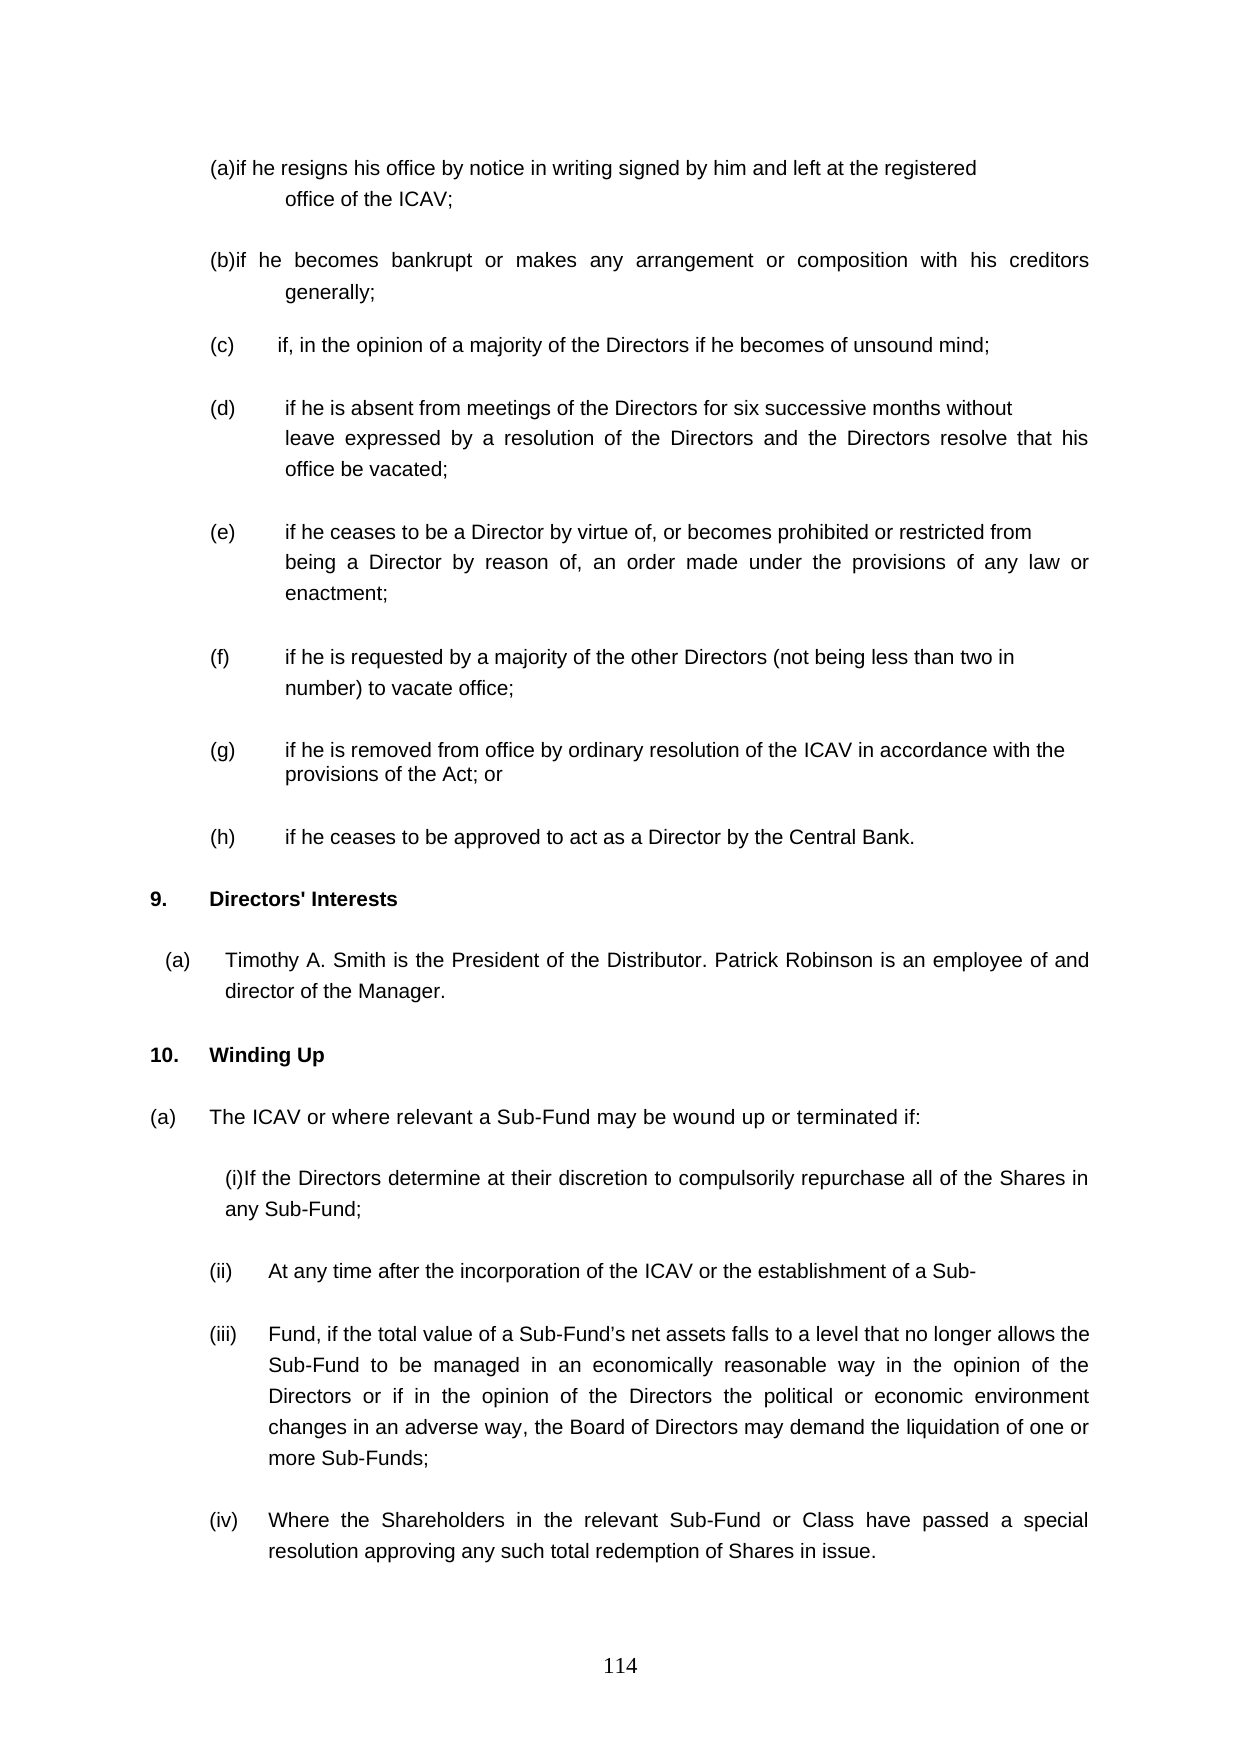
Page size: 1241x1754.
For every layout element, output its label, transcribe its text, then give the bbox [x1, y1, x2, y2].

list Timothy A. Smith is the President of the Distributor. Patrick Robinson is an employee of and director of the Manager. [165, 943, 1090, 1005]
text 9. Directors' Interests [150, 887, 1090, 911]
list At any time after the incorporation of the ICAV or the establishment of a Sub- [209, 1254, 1090, 1285]
text (c) if, in the opinion of a majority of the Directors if he becomes of unsound mind; [210, 334, 1090, 358]
text being a Director by reason of, an order made under the provisions of any law or enactment; [285, 545, 1090, 607]
text (f) if he is requested by a majority of the other Directors (not being less than two in [210, 645, 1090, 669]
text (d) if he is absent from meetings of the Directors for six successive months without [210, 396, 1090, 420]
list if he resigns his office by notice in writing signed by him and left at the registered office of the ICAV; [210, 150, 1090, 212]
text (h) if he ceases to be approved to act as a Director by the Central Bank. [210, 825, 1090, 849]
text (g) if he is removed from office by ordinary resolution of the ICAV in accordance with the provisions of the Act; or [210, 739, 1090, 787]
list Where the Shareholders in the relevant Sub-Fund or Class have passed a special resolution approving any such total redemption of Shares in issue. [209, 1503, 1090, 1565]
list if he becomes bankrupt or makes any arrangement or composition with his creditors generally; [210, 243, 1090, 305]
text number) to vacate office; [285, 676, 1090, 700]
list Fund, if the total value of a Sub-Fund’s net assets falls to a level that no longer allows the Sub-Fund to be managed in an economically reasonable way in the opinion of the Directors or if in the opinion of the Directors the political or economic environment changes in an adverse way, the Board of Directors may demand the liquidation of one or more Sub-Funds; [209, 1317, 1090, 1471]
text leave expressed by a resolution of the Directors and the Directors resolve that his office be vacated; [285, 420, 1090, 483]
text (e) if he ceases to be a Director by virtue of, or becomes prohibited or restricted from [210, 521, 1090, 545]
text (a) The ICAV or where relevant a Sub-Fund may be wound up or terminated if: [150, 1105, 1090, 1129]
text 10. Winding Up [150, 1043, 1090, 1067]
list If the Directors determine at their discretion to compulsorily repurchase all of the Shares in any Sub-Fund; [225, 1161, 1090, 1222]
